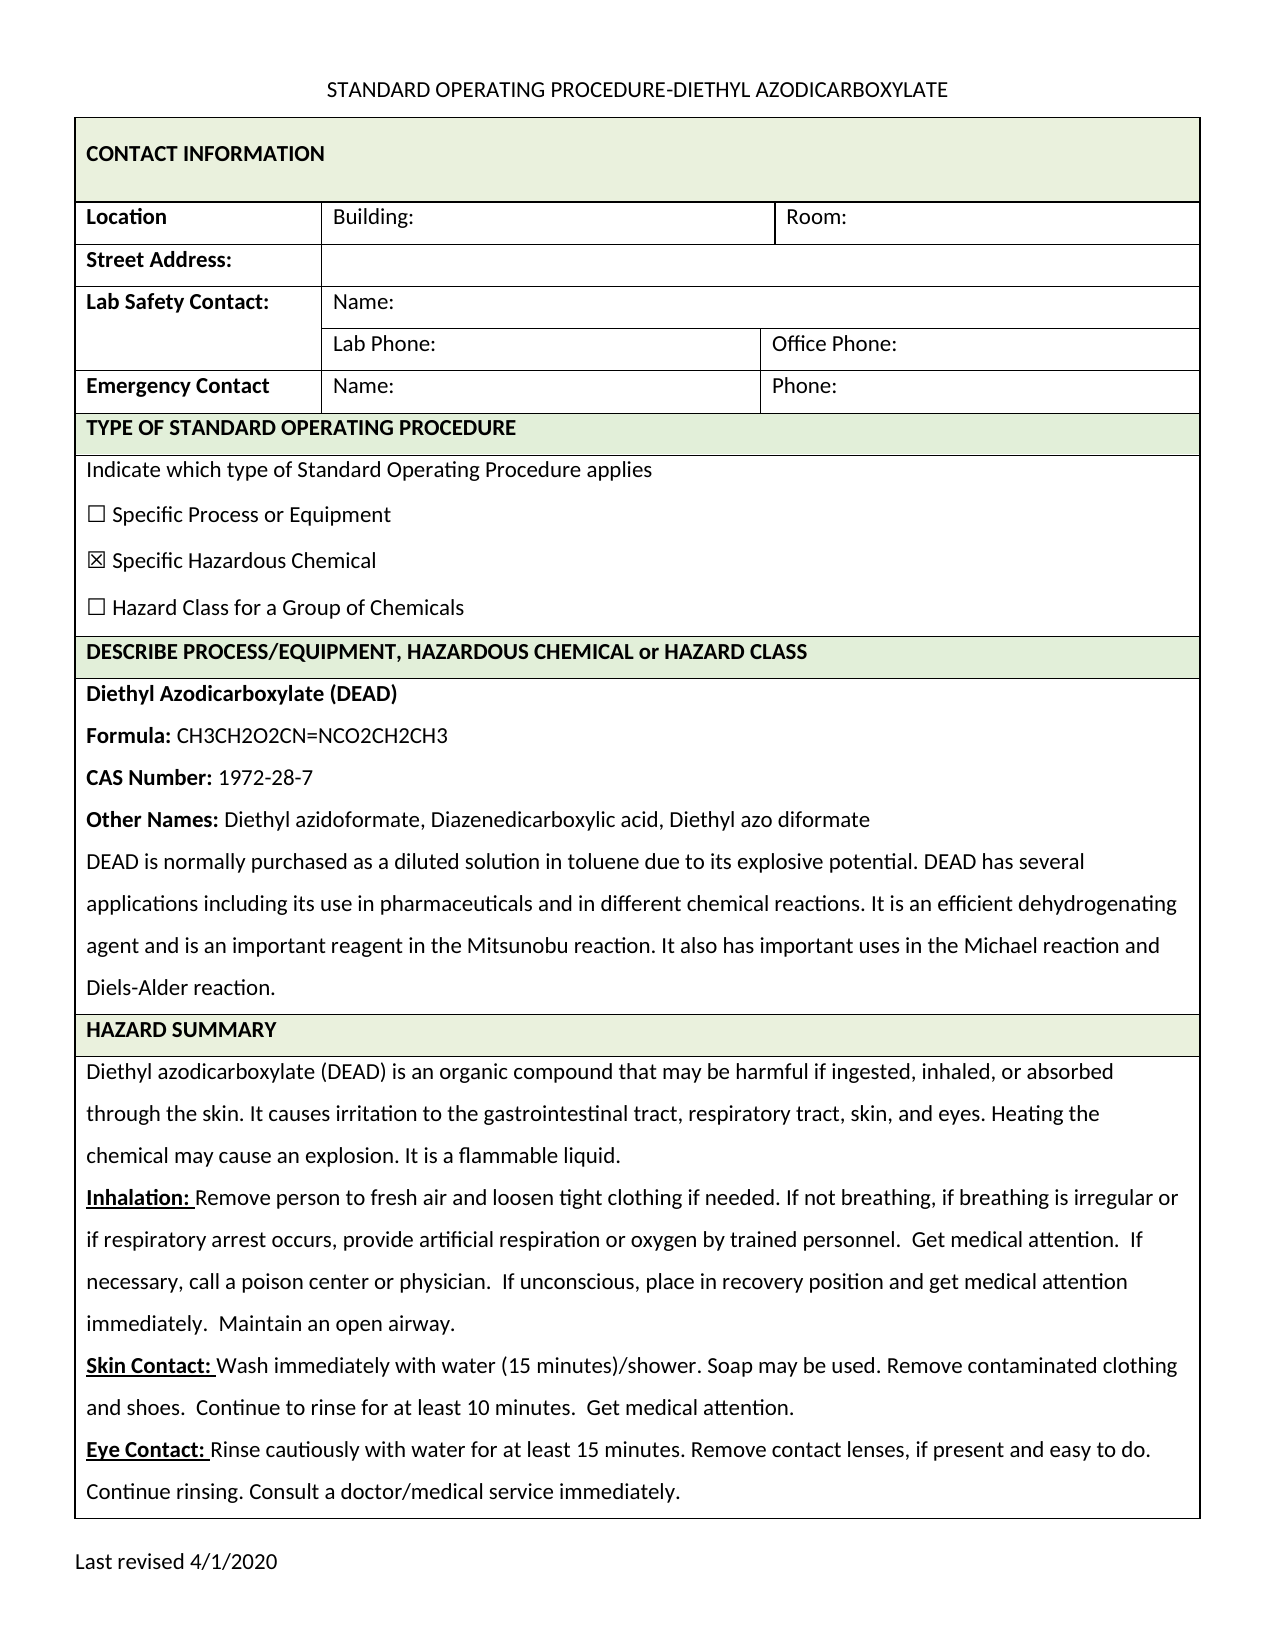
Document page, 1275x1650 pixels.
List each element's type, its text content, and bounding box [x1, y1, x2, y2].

text STANDARD OPERATING PROCEDURE-DIETHYL AZODICARBOXYLATE [75, 75, 1200, 103]
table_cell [76, 1057, 1199, 1518]
table_cell Name: [322, 371, 760, 412]
table_cell Emergency Contact [76, 371, 321, 412]
table_cell Diethyl Azodicarboxylate (DEAD) Formula: CH3CH2O2CN=NCO2CH2CH3 CAS Number: 1972-28-7 Other Names: Diethyl azidoformate, Diazenedicarboxylic acid, Diethyl azo diformate DEAD is normally purchased as a diluted solution in toluene due to its explosive potential. DEAD has several applications including its use in pharmaceuticals and in different chemical reactions. It is an efficient dehydrogenating agent and is an important reagent in the Mitsunobu reaction. It also has important uses in the Michael reaction and Diels-Alder reaction. [76, 679, 1199, 1014]
table_cell Room: [776, 203, 1199, 244]
table_cell Name: [322, 287, 1199, 328]
table_cell Building: [322, 203, 774, 244]
table_header CONTACT INFORMATION [76, 118, 1199, 201]
table_cell Phone: [761, 371, 1199, 412]
table_cell Indicate which type of Standard Operating Procedure applies Specific Process or Equipment Specific Hazardous Chemical Hazard Class for a Group of Chemicals [76, 456, 1199, 636]
table_cell TYPE OF STANDARD OPERATING PROCEDURE [76, 414, 1199, 454]
table_cell Lab Safety Contact: [76, 287, 321, 370]
table_cell HAZARD SUMMARY [76, 1015, 1199, 1056]
table_cell Office Phone: [761, 329, 1199, 370]
table_cell Location [76, 203, 321, 244]
table_cell DESCRIBE PROCESS/EQUIPMENT, HAZARDOUS CHEMICAL or HAZARD CLASS [76, 637, 1199, 678]
table_cell Lab Phone: [322, 329, 760, 370]
table_cell Street Address: [76, 245, 321, 286]
table_cell [322, 245, 1199, 286]
